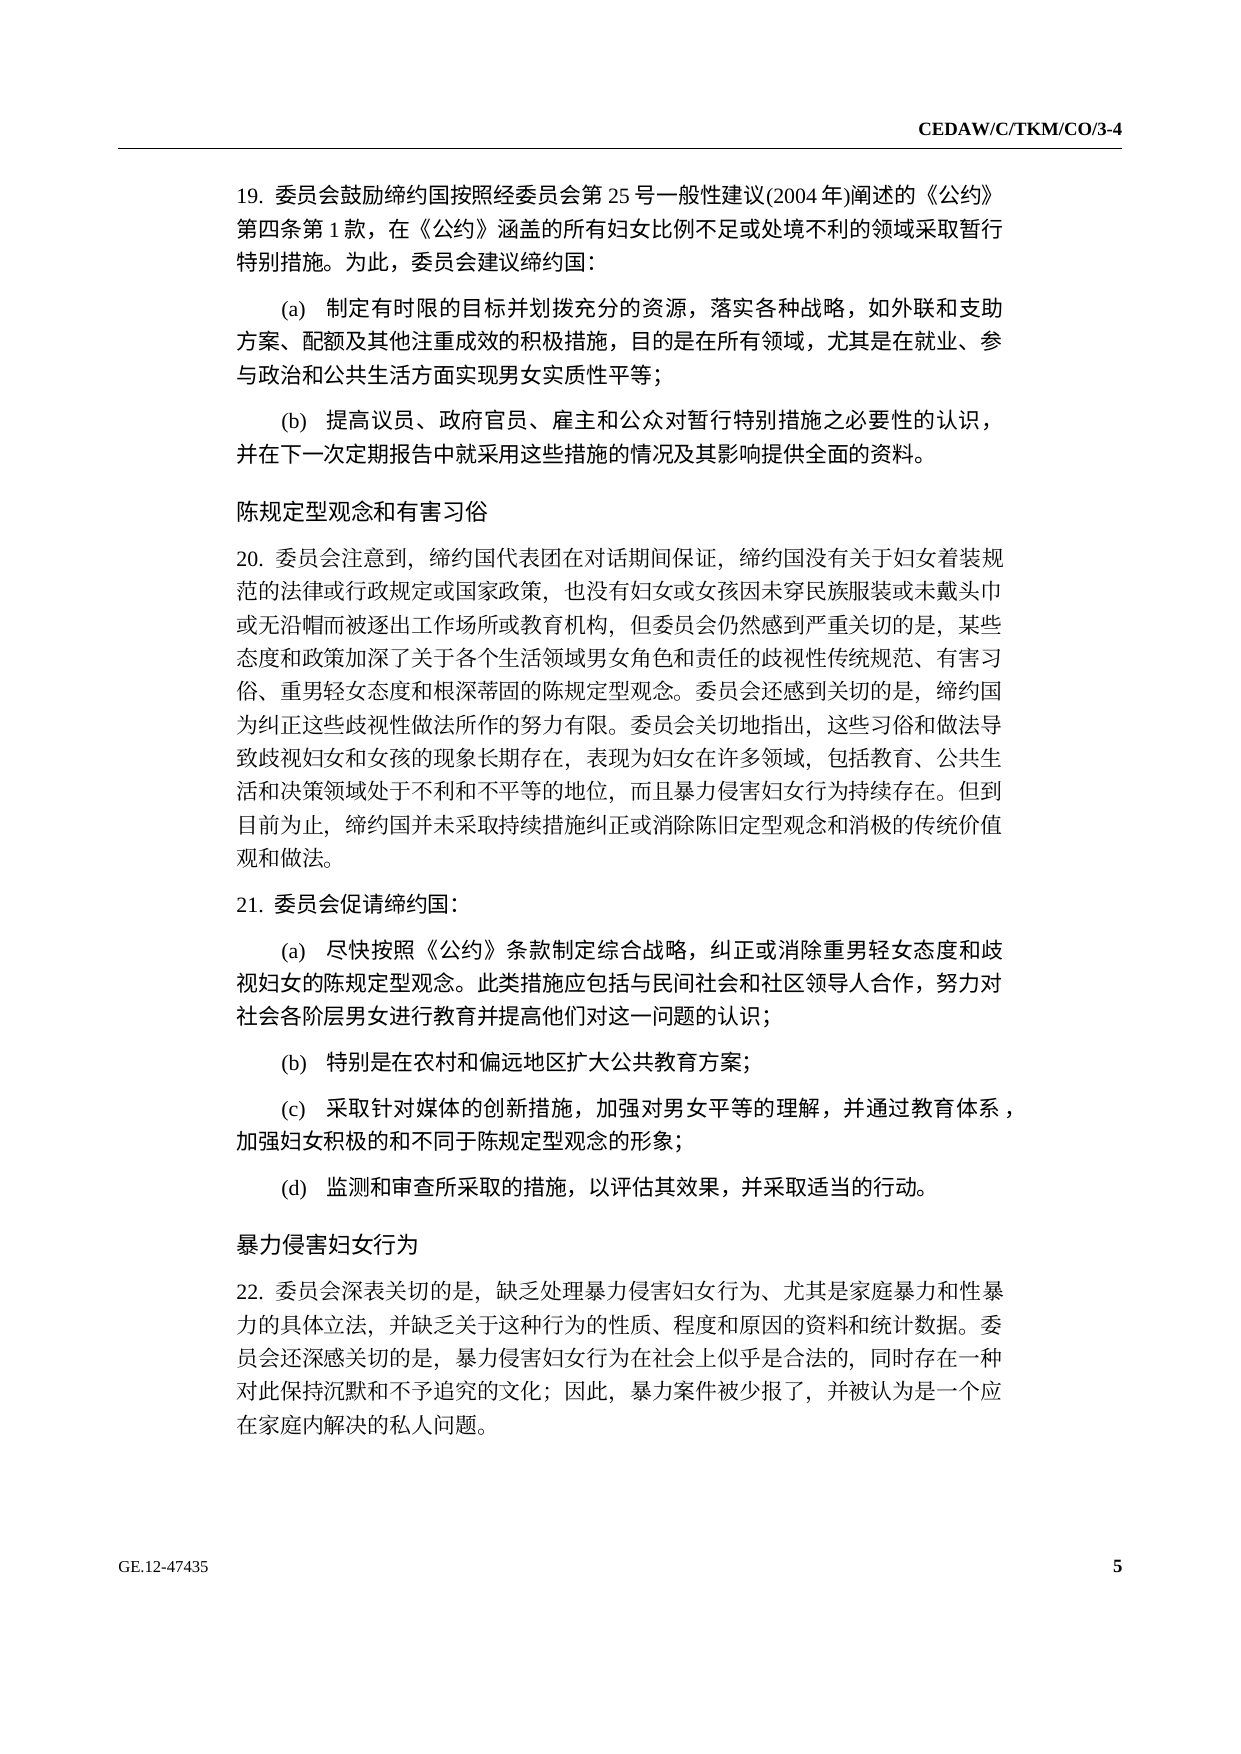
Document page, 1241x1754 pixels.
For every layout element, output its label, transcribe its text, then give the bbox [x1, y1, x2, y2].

list 制定有时限的目标并划拨充分的资源，落实各种战略，如外联和支助方案、配额及其他注重成效的积极措施，目的是在所有领域，尤其是在就业、参与政治和公共生活方面实现男女实质性平等； [236, 290, 1004, 390]
text 陈规定型观念和有害习俗 [118, 494, 1004, 527]
text 暴力侵害妇女行为 [118, 1227, 1004, 1261]
text 20. 委员会注意到，缔约国代表团在对话期间保证，缔约国没有关于妇女着装规范的法律或行政规定或国家政策，也没有妇女或女孩因未穿民族服装或未戴头巾或无沿帽而被逐出工作场所或教育机构，但委员会仍然感到严重关切的是，某些态度和政策加深了关于各个生活领域男女角色和责任的歧视性传统规范、有害习俗、重男轻女态度和根深蒂固的陈规定型观念。委员会还感到关切的是，缔约国为纠正这些歧视性做法所作的努力有限。委员会关切地指出，这些习俗和做法导致歧视妇女和女孩的现象长期存在，表现为妇女在许多领域，包括教育、公共生活和决策领域处于不利和不平等的地位，而且暴力侵害妇女行为持续存在。但到目前为止，缔约国并未采取持续措施纠正或消除陈旧定型观念和消极的传统价值观和做法。 [236, 540, 1004, 873]
list 采取针对媒体的创新措施，加强对男女平等的理解，并通过教育体系，加强妇女积极的和不同于陈规定型观念的形象； [236, 1090, 1004, 1156]
list 监测和审查所采取的措施，以评估其效果，并采取适当的行动。 [236, 1169, 1004, 1202]
list 尽快按照《公约》条款制定综合战略，纠正或消除重男轻女态度和歧视妇女的陈规定型观念。此类措施应包括与民间社会和社区领导人合作，努力对社会各阶层男女进行教育并提高他们对这一问题的认识； [236, 931, 1004, 1031]
text 22. 委员会深表关切的是，缺乏处理暴力侵害妇女行为、尤其是家庭暴力和性暴力的具体立法，并缺乏关于这种行为的性质、程度和原因的资料和统计数据。委员会还深感关切的是，暴力侵害妇女行为在社会上似乎是合法的，同时存在一种对此保持沉默和不予追究的文化；因此，暴力案件被少报了，并被认为是一个应在家庭内解决的私人问题。 [236, 1273, 1004, 1440]
text 21. 委员会促请缔约国： [236, 886, 1004, 919]
list 特别是在农村和偏远地区扩大公共教育方案； [236, 1044, 1004, 1077]
text 19. 委员会鼓励缔约国按照经委员会第25号一般性建议(2004年)阐述的《公约》第四条第1款，在《公约》涵盖的所有妇女比例不足或处境不利的领域采取暂行特别措施。为此，委员会建议缔约国： [236, 177, 1004, 277]
list 提高议员、政府官员、雇主和公众对暂行特别措施之必要性的认识，并在下一次定期报告中就采用这些措施的情况及其影响提供全面的资料。 [236, 402, 1004, 469]
